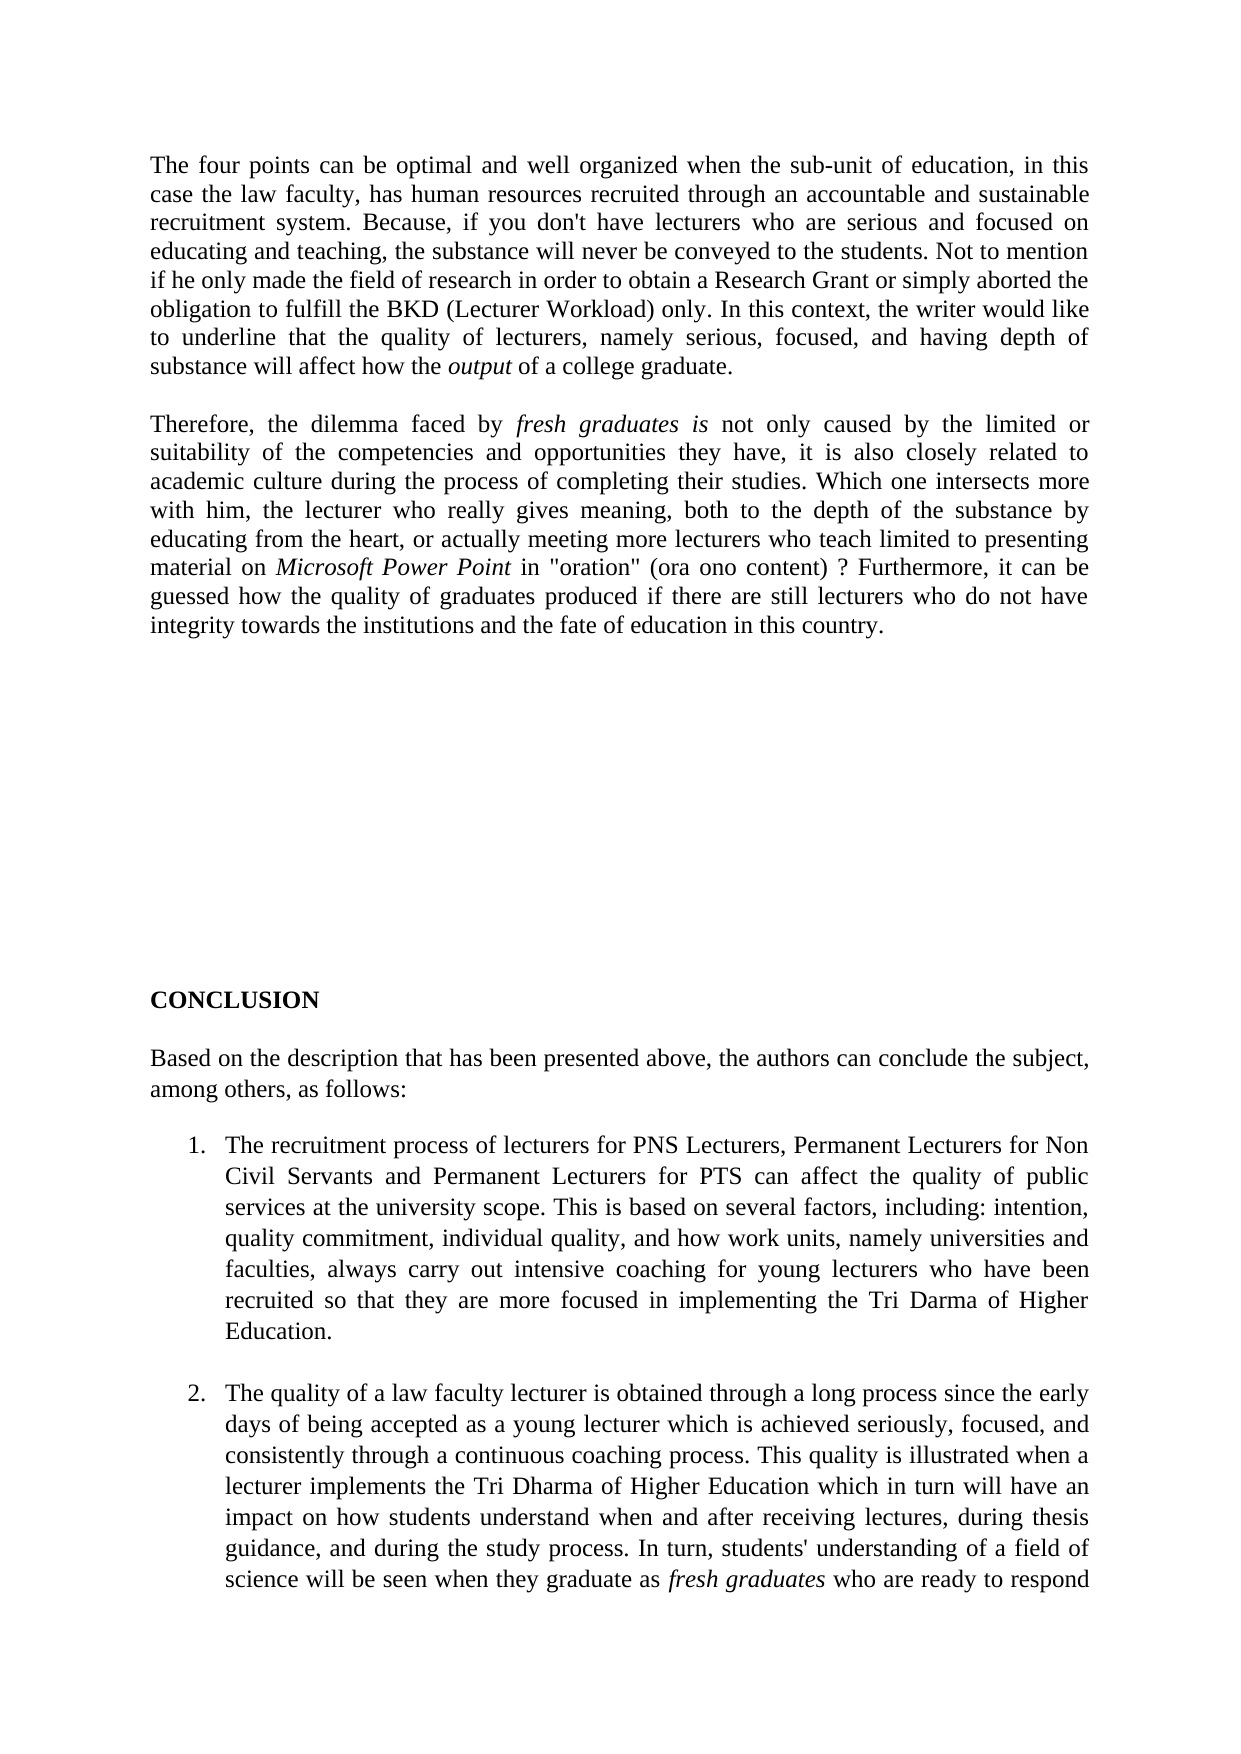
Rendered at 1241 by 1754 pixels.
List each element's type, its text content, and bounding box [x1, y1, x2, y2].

list The recruitment process of lecturers for PNS Lecturers, Permanent Lecturers for Non Civil Servants and Permanent Lecturers for PTS can affect the quality of public services at the university scope. This is based on several factors, including: intention, quality commitment, individual quality, and how work units, namely universities and faculties, always carry out intensive coaching for young lecturers who have been recruited so that they are more focused in implementing the Tri Darma of Higher Education. [187, 1130, 1090, 1345]
text Based on the description that has been presented above, the authors can conclude the subject, among others, as follows: [150, 1043, 1090, 1103]
text CONCLUSION [150, 985, 1090, 1014]
text Therefore, the dilemma faced by fresh graduates is not only caused by the limited or suitability of the competencies and opportunities they have, it is also closely related to academic culture during the process of completing their studies. Which one intersects more with him, the lecturer who really gives meaning, both to the depth of the substance by educating from the heart, or actually meeting more lecturers who teach limited to presenting material on Microsoft Power Point in "oration" (ora ono content) ? Furthermore, it can be guessed how the quality of graduates produced if there are still lecturers who do not have integrity towards the institutions and the fate of education in this country. [150, 409, 1090, 639]
text The four points can be optimal and well organized when the sub-unit of education, in this case the law faculty, has human resources recruited through an accountable and sustainable recruitment system. Because, if you don't have lecturers who are serious and focused on educating and teaching, the substance will never be conveyed to the students. Not to mention if he only made the field of research in order to obtain a Research Grant or simply aborted the obligation to fulfill the BKD (Lecturer Workload) only. In this context, the writer would like to underline that the quality of lecturers, namely serious, focused, and having depth of substance will affect how the output of a college graduate. [150, 150, 1090, 380]
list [187, 1378, 1090, 1593]
